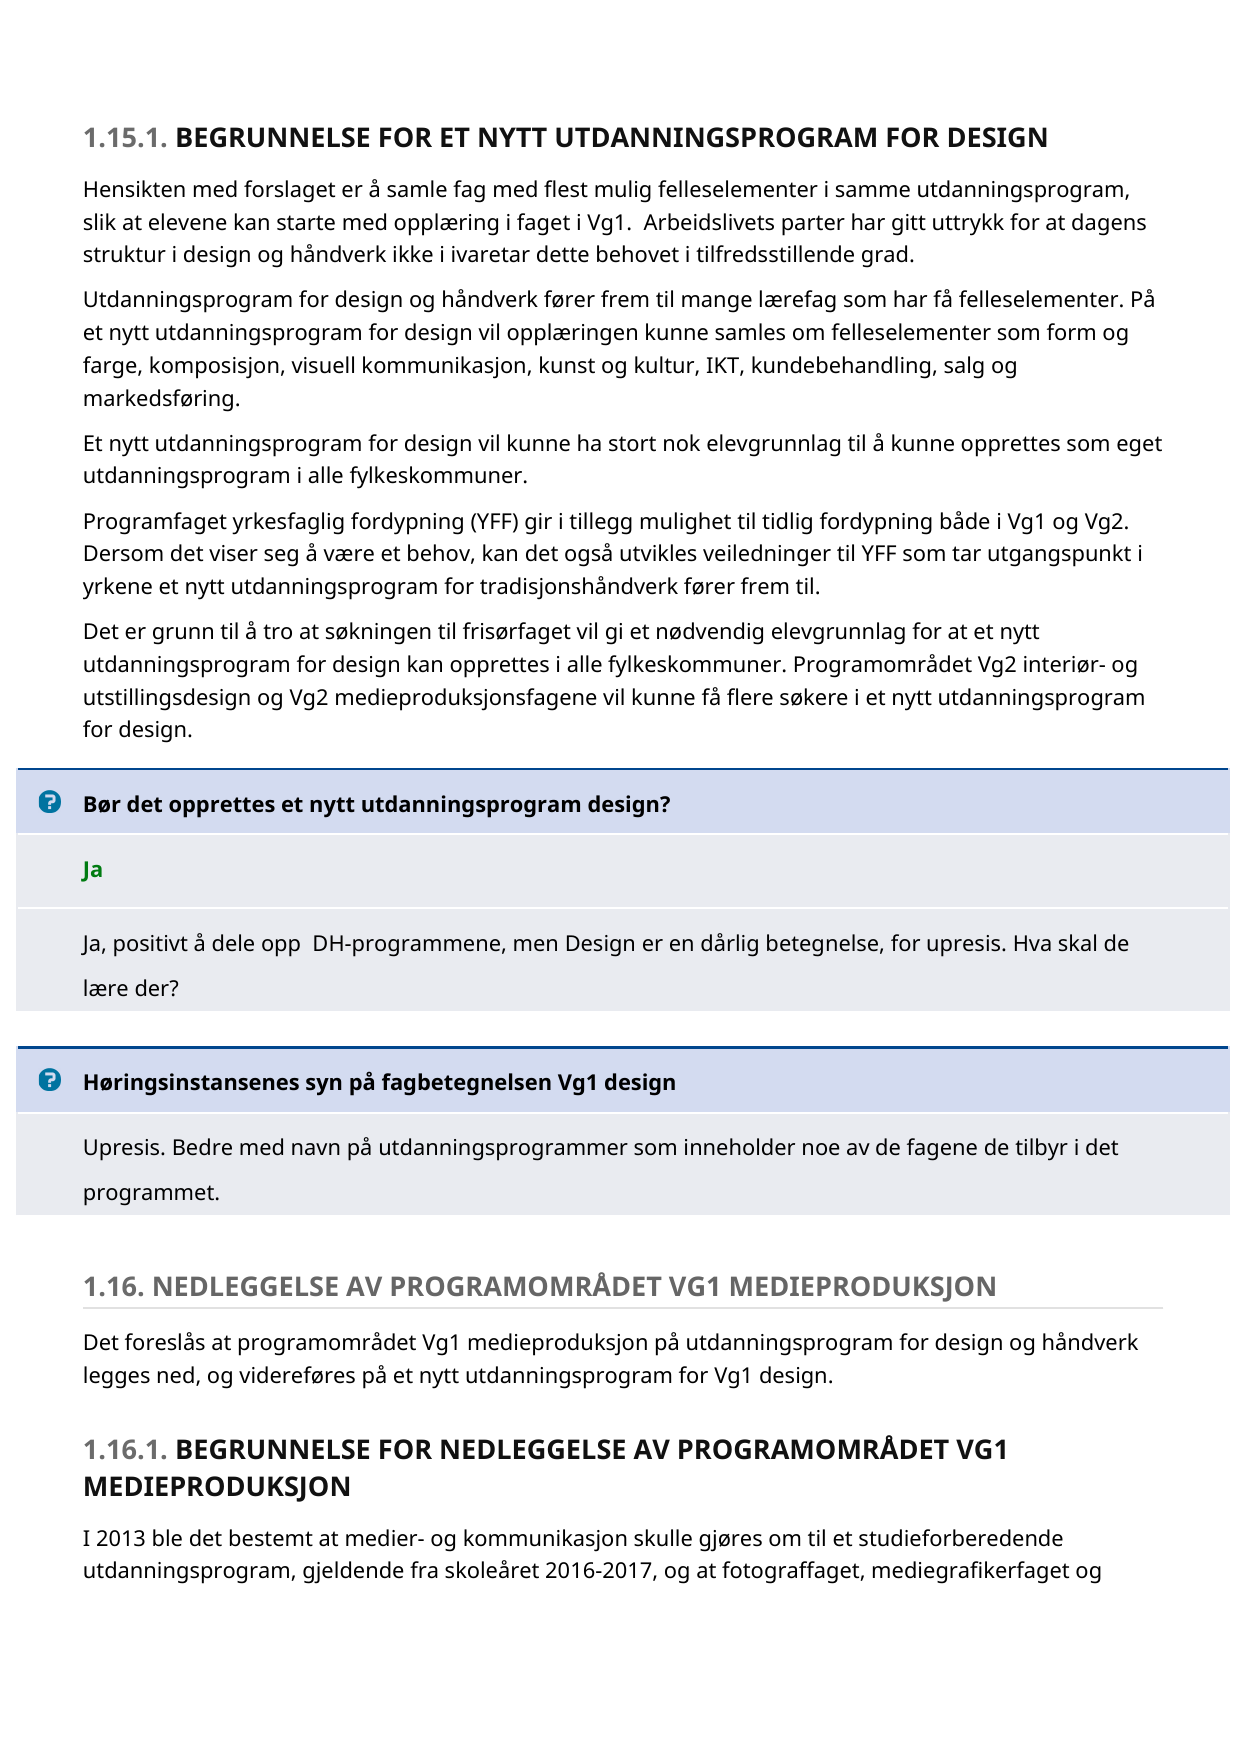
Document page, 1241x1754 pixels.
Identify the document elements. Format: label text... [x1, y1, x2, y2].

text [83, 1523, 1163, 1585]
text Det er grunn til å tro at søkningen til frisørfaget vil gi et nødvendig elevgrunnlag for at et nytt utdanningsprogram for design kan opprettes i alle fylkeskommuner. Programområdet Vg2 interiør- og utstillingsdesign og Vg2 medieproduksjonsfagene vil kunne få flere søkere i et nytt utdanningsprogram for design. [83, 616, 1163, 744]
subtitle 1.16.1. Begrunnelse for nedleggelse av programområdet Vg1 medieproduksjon [83, 1430, 1163, 1504]
text Ja, positivt å dele opp DH-programmene, men Design er en dårlig betegnelse, for upresis. Hva skal de lære der? [18, 909, 1228, 1008]
subtitle 1.16. Nedleggelse av programområdet Vg1 medieproduksjon [83, 1268, 1163, 1307]
text Et nytt utdanningsprogram for design vil kunne ha stort nok elevgrunnlag til å kunne opprettes som eget utdanningsprogram i alle fylkeskommuner. [83, 428, 1163, 490]
picture [46, 795, 55, 804]
subtitle 1.15.1. Begrunnelse for et nytt utdanningsprogram for design [83, 118, 1163, 155]
text Upresis. Bedre med navn på utdanningsprogrammer som inneholder noe av de fagene de tilbyr i det programmet. [18, 1114, 1228, 1213]
text Utdanningsprogram for design og håndverk fører frem til mange lærefag som har få felleselementer. På et nytt utdanningsprogram for design vil opplæringen kunne samles om felleselementer som form og farge, komposisjon, visuell kommunikasjon, kunst og kultur, IKT, kundebehandling, salg og markedsføring. [83, 284, 1163, 412]
picture [46, 1073, 55, 1082]
text Programfaget yrkesfaglig fordypning (YFF) gir i tillegg mulighet til tidlig fordypning både i Vg1 og Vg2. Dersom det viser seg å være et behov, kan det også utvikles veiledninger til YFF som tar utgangspunkt i yrkene et nytt utdanningsprogram for tradisjonshåndverk fører frem til. [83, 506, 1163, 601]
text Høringsinstansenes syn på fagbetegnelsen Vg1 design [18, 1049, 1228, 1109]
text Bør det opprettes et nytt utdanningsprogram design? [18, 770, 1228, 831]
text Hensikten med forslaget er å samle fag med flest mulig felleselementer i samme utdanningsprogram, slik at elevene kan starte med opplæring i faget i Vg1. Arbeidslivets parter har gitt uttrykk for at dagens struktur i design og håndverk ikke i ivaretar dette behovet i tilfredsstillende grad. [83, 174, 1163, 269]
text Det foreslås at programområdet Vg1 medieproduksjon på utdanningsprogram for design og håndverk legges ned, og videreføres på et nytt utdanningsprogram for Vg1 design. [83, 1327, 1163, 1390]
text Ja [18, 835, 1228, 890]
